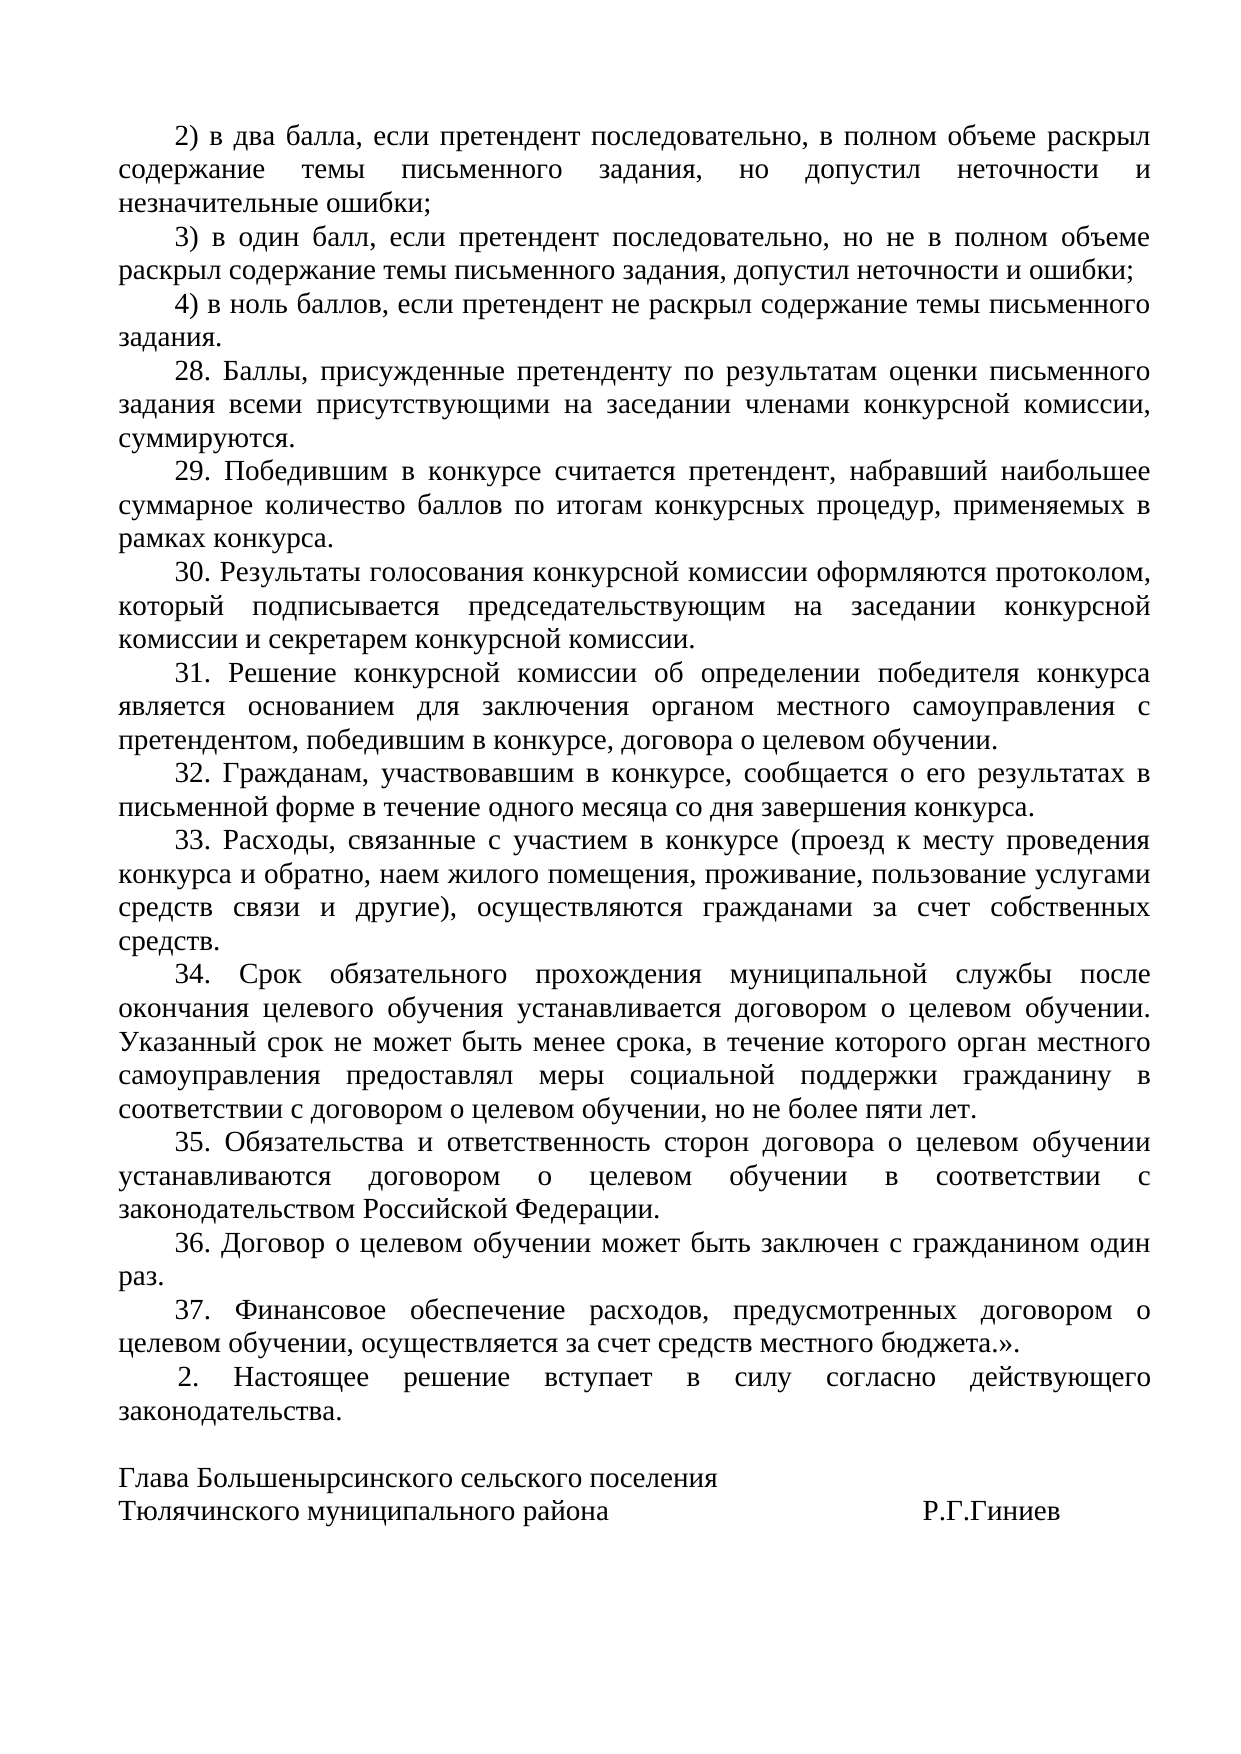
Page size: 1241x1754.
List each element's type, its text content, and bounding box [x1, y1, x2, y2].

text 37. Финансовое обеспечение расходов, предусмотренных договором о целевом обучении, осуществляется за счет средств местного бюджета.». [118, 1292, 1152, 1359]
text 35. Обязательства и ответственность сторон договора о целевом обучении устанавливаются договором о целевом обучении в соответствии с законодательством Российской Федерации. [118, 1124, 1152, 1225]
text 30. Результаты голосования конкурсной комиссии оформляются протоколом, который подписывается председательствующим на заседании конкурсной комиссии и секретарем конкурсной комиссии. [118, 554, 1152, 655]
text 2) в два балла, если претендент последовательно, в полном объеме раскрыл содержание темы письменного задания, но допустил неточности и незначительные ошибки; [118, 118, 1152, 219]
text Тюлячинского муниципального района Р.Г.Гиниев [118, 1493, 1152, 1527]
text 28. Баллы, присужденные претенденту по результатам оценки письменного задания всеми присутствующими на заседании членами конкурсной комиссии, суммируются. [118, 353, 1152, 453]
text 3) в один балл, если претендент последовательно, но не в полном объеме раскрыл содержание темы письменного задания, допустил неточности и ошибки; [118, 219, 1152, 286]
text 4) в ноль баллов, если претендент не раскрыл содержание темы письменного задания. [118, 286, 1152, 353]
text 31. Решение конкурсной комиссии об определении победителя конкурса является основанием для заключения органом местного самоуправления с претендентом, победившим в конкурсе, договора о целевом обучении. [118, 655, 1152, 755]
text Глава Большенырсинского сельского поселения [118, 1460, 1152, 1493]
text 34. Срок обязательного прохождения муниципальной службы после окончания целевого обучения устанавливается договором о целевом обучении. Указанный срок не может быть менее срока, в течение которого орган местного самоуправления предоставлял меры социальной поддержки гражданину в соответствии с договором о целевом обучении, но не более пяти лет. [118, 957, 1152, 1124]
text 33. Расходы, связанные с участием в конкурсе (проезд к месту проведения конкурса и обратно, наем жилого помещения, проживание, пользование услугами средств связи и другие), осуществляются гражданами за счет собственных средств. [118, 822, 1152, 957]
text 36. Договор о целевом обучении может быть заключен с гражданином один раз. [118, 1225, 1152, 1292]
text 29. Победившим в конкурсе считается претендент, набравший наибольшее суммарное количество баллов по итогам конкурсных процедур, применяемых в рамках конкурса. [118, 453, 1152, 554]
text 2. Настоящее решение вступает в силу согласно действующего законодательства. [118, 1359, 1152, 1426]
text 32. Гражданам, участвовавшим в конкурсе, сообщается о его результатах в письменной форме в течение одного месяца со дня завершения конкурса. [118, 755, 1152, 822]
